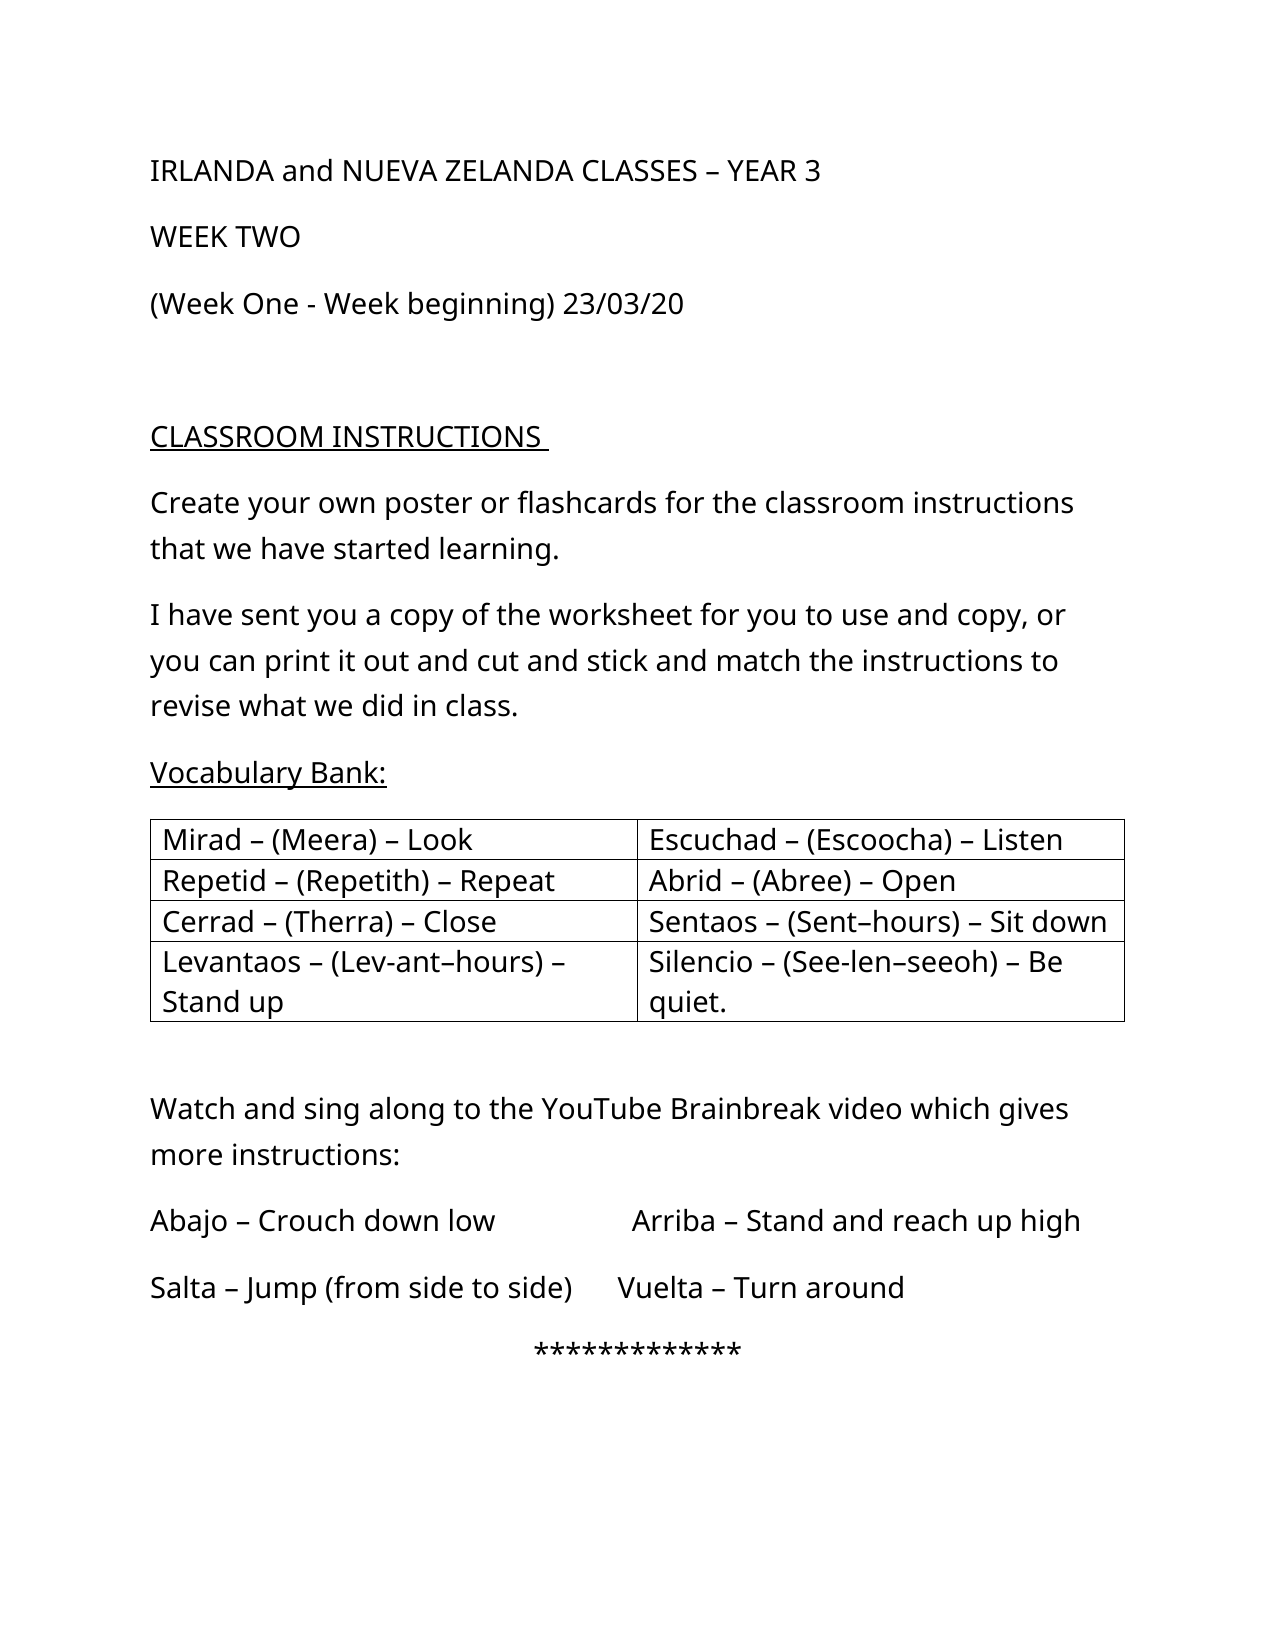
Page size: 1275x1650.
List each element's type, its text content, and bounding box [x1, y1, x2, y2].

table_cell Abrid – (Abree) – Open [638, 860, 1124, 900]
text Abajo – Crouch down low Arriba – Stand and reach up high [150, 1201, 1125, 1240]
text WEEK TWO [150, 216, 1125, 256]
table_cell Repetid – (Repetith) – Repeat [151, 860, 637, 900]
text Watch and sing along to the YouTube Brainbreak video which gives more instructions: [150, 1089, 1125, 1174]
text Create your own poster or flashcards for the classroom instructions that we have started learning. [150, 482, 1125, 568]
text (Week One - Week beginning) 23/03/20 [150, 283, 1125, 323]
text Vocabulary Bank: [150, 752, 1125, 792]
table_cell Silencio – (See-len–seeoh) – Be quiet. [638, 942, 1124, 1021]
table_header Mirad – (Meera) – Look [151, 820, 637, 859]
table_cell Cerrad – (Therra) – Close [151, 901, 637, 941]
text I have sent you a copy of the worksheet for you to use and copy, or you can print it out and cut and stick and match the instructions to revise what we did in class. [150, 594, 1125, 725]
text ************* [150, 1334, 1125, 1373]
table_cell Levantaos – (Lev-ant–hours) – Stand up [151, 942, 637, 1021]
text Salta – Jump (from side to side) Vuelta – Turn around [150, 1267, 1125, 1307]
text CLASSROOM INSTRUCTIONS [150, 416, 1125, 456]
table_header Escuchad – (Escoocha) – Listen [638, 820, 1124, 859]
table_cell Sentaos – (Sent–hours) – Sit down [638, 901, 1124, 941]
text IRLANDA and NUEVA ZELANDA CLASSES – YEAR 3 [150, 150, 1125, 190]
